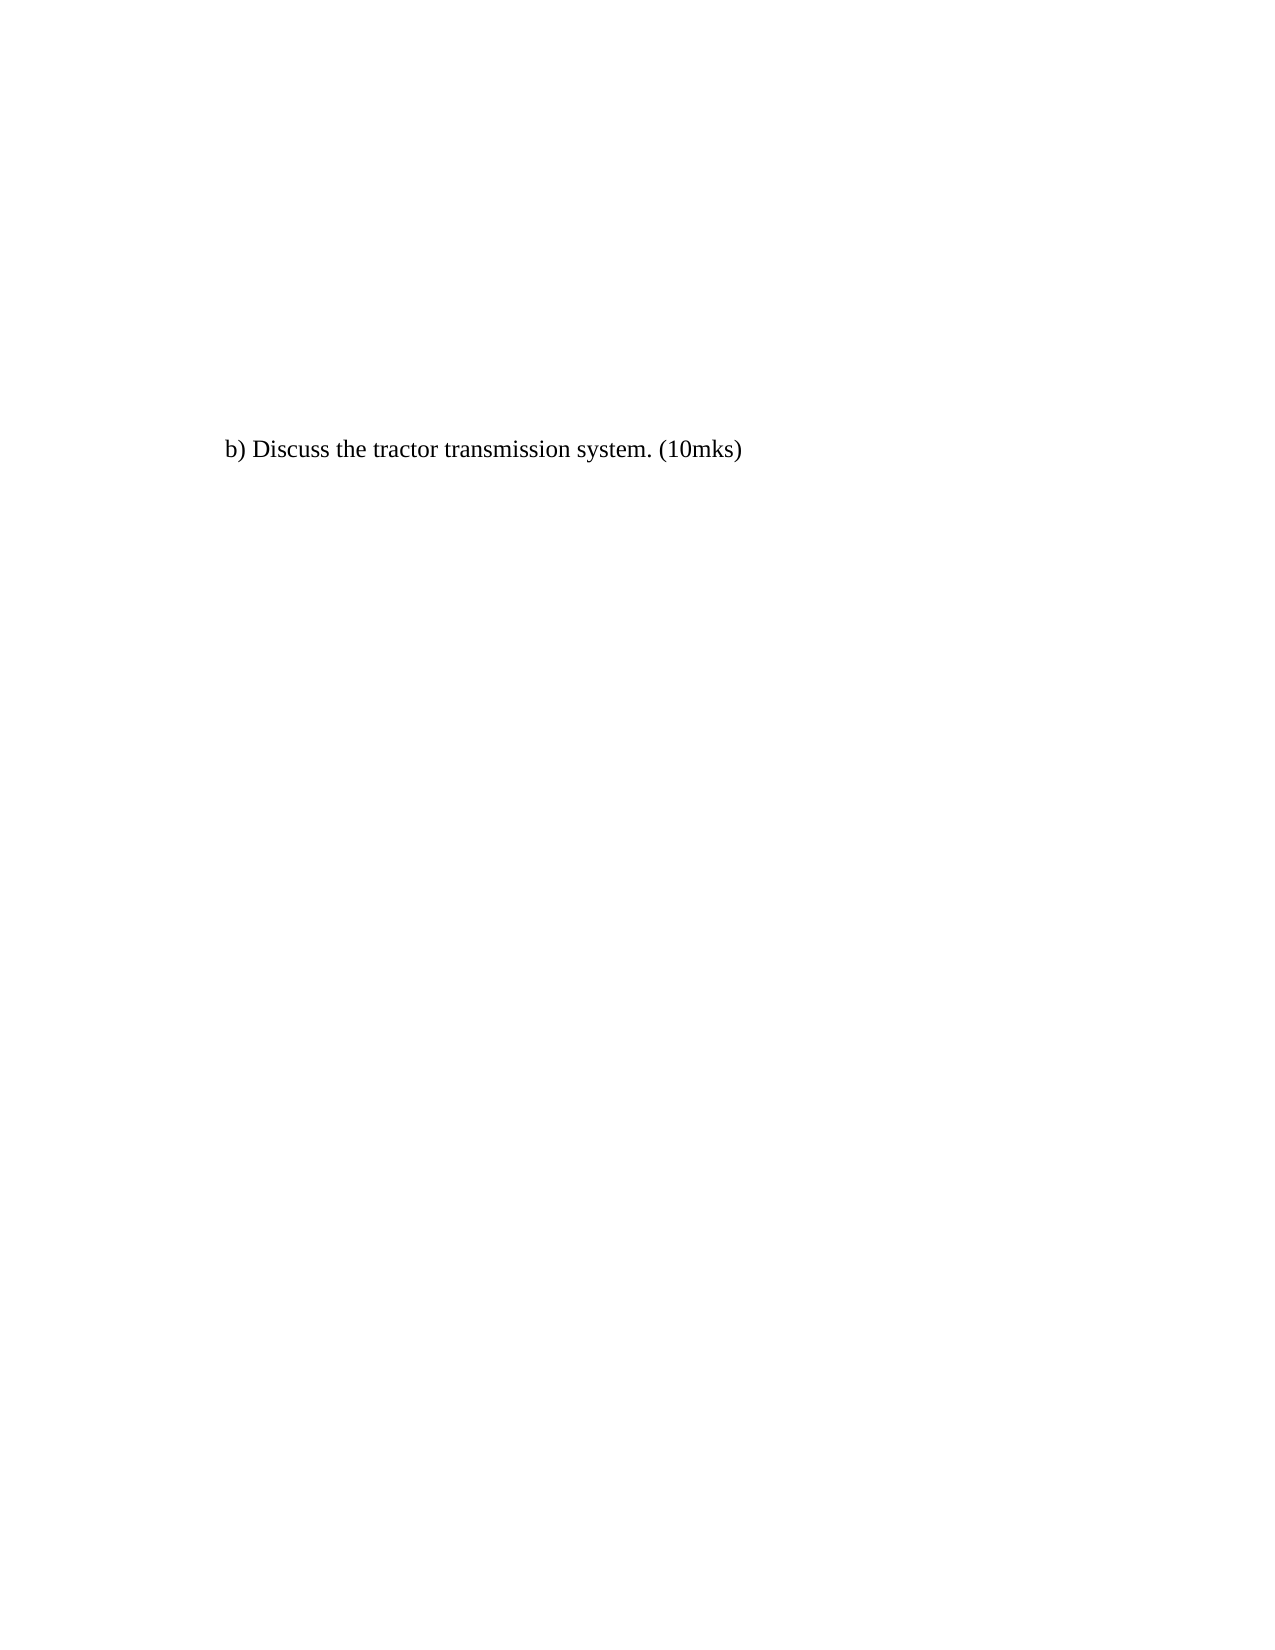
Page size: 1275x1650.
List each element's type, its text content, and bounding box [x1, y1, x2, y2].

list b) Discuss the tractor transmission system. (10mks) [225, 434, 1125, 462]
